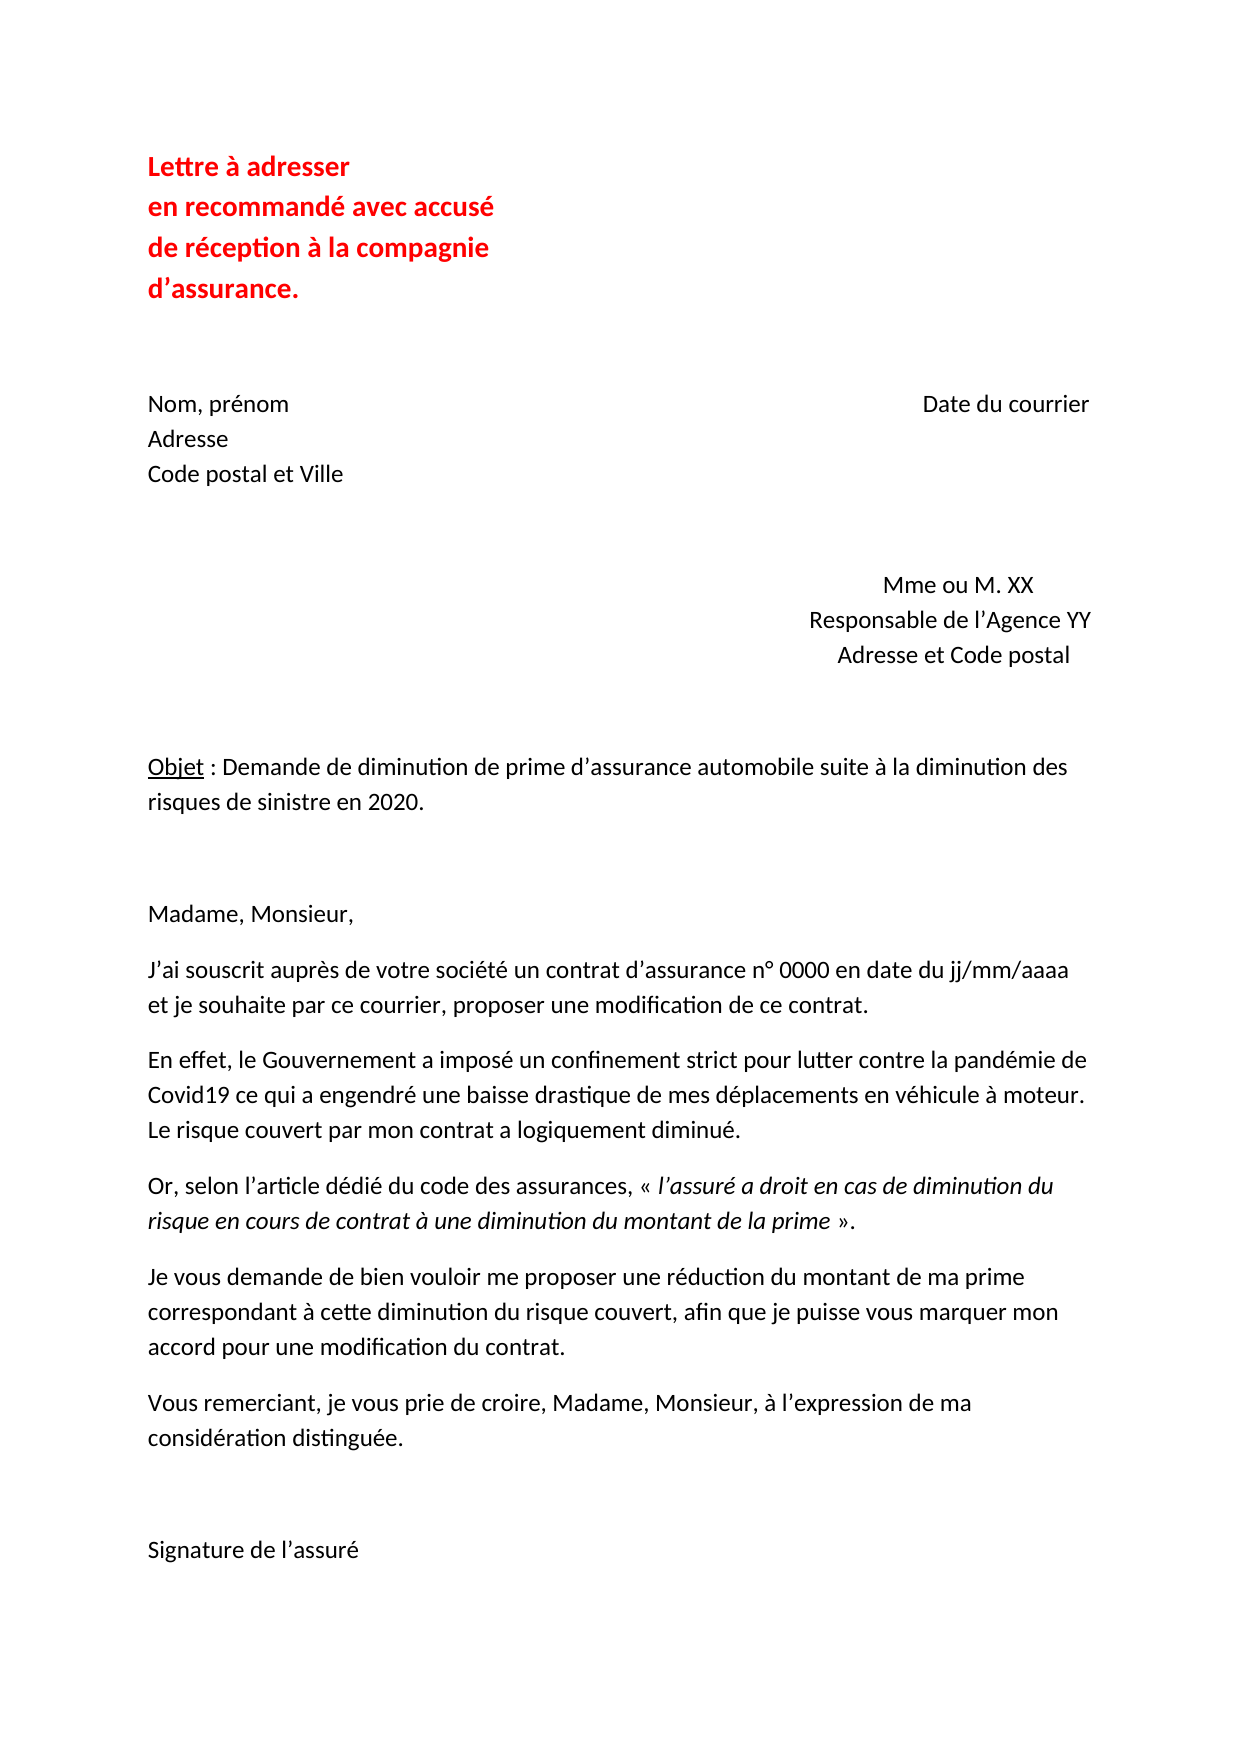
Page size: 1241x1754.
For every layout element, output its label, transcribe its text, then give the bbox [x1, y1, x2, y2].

text Madame, Monsieur, [148, 898, 1093, 928]
text Mme ou M. XX Responsable de l’Agence YY Adresse et Code postal [148, 570, 1093, 670]
text Or, selon l’article dédié du code des assurances, « l’assuré a droit en cas de diminution du risque en cours de contrat à une diminution du montant de la prime ». [148, 1171, 1093, 1236]
text En effet, le Gouvernement a imposé un confinement strict pour lutter contre la pandémie de Covid19 ce qui a engendré une baisse drastique de mes déplacements en véhicule à moteur. Le risque couvert par mon contrat a logiquement diminué. [148, 1045, 1093, 1145]
text Objet : Demande de diminution de prime d’assurance automobile suite à la diminution des risques de sinistre en 2020. [148, 751, 1093, 817]
text Vous remerciant, je vous prie de croire, Madame, Monsieur, à l’expression de ma considération distinguée. [148, 1387, 1093, 1453]
text Je vous demande de bien vouloir me proposer une réduction du montant de ma prime correspondant à cette diminution du risque couvert, afin que je puisse vous marquer mon accord pour une modification du contrat. [148, 1261, 1093, 1362]
text Nom, prénom Date du courrier Adresse Code postal et Ville [148, 388, 1093, 488]
text J’ai souscrit auprès de votre société un contrat d’assurance n° 0000 en date du jj/mm/aaaa et je souhaite par ce courrier, proposer une modification de ce contrat. [148, 954, 1093, 1019]
text Signature de l’assuré [148, 1534, 1093, 1564]
text Lettre à adresser en recommandé avec accusé de réception à la compagnie d’assurance. [148, 148, 1093, 306]
